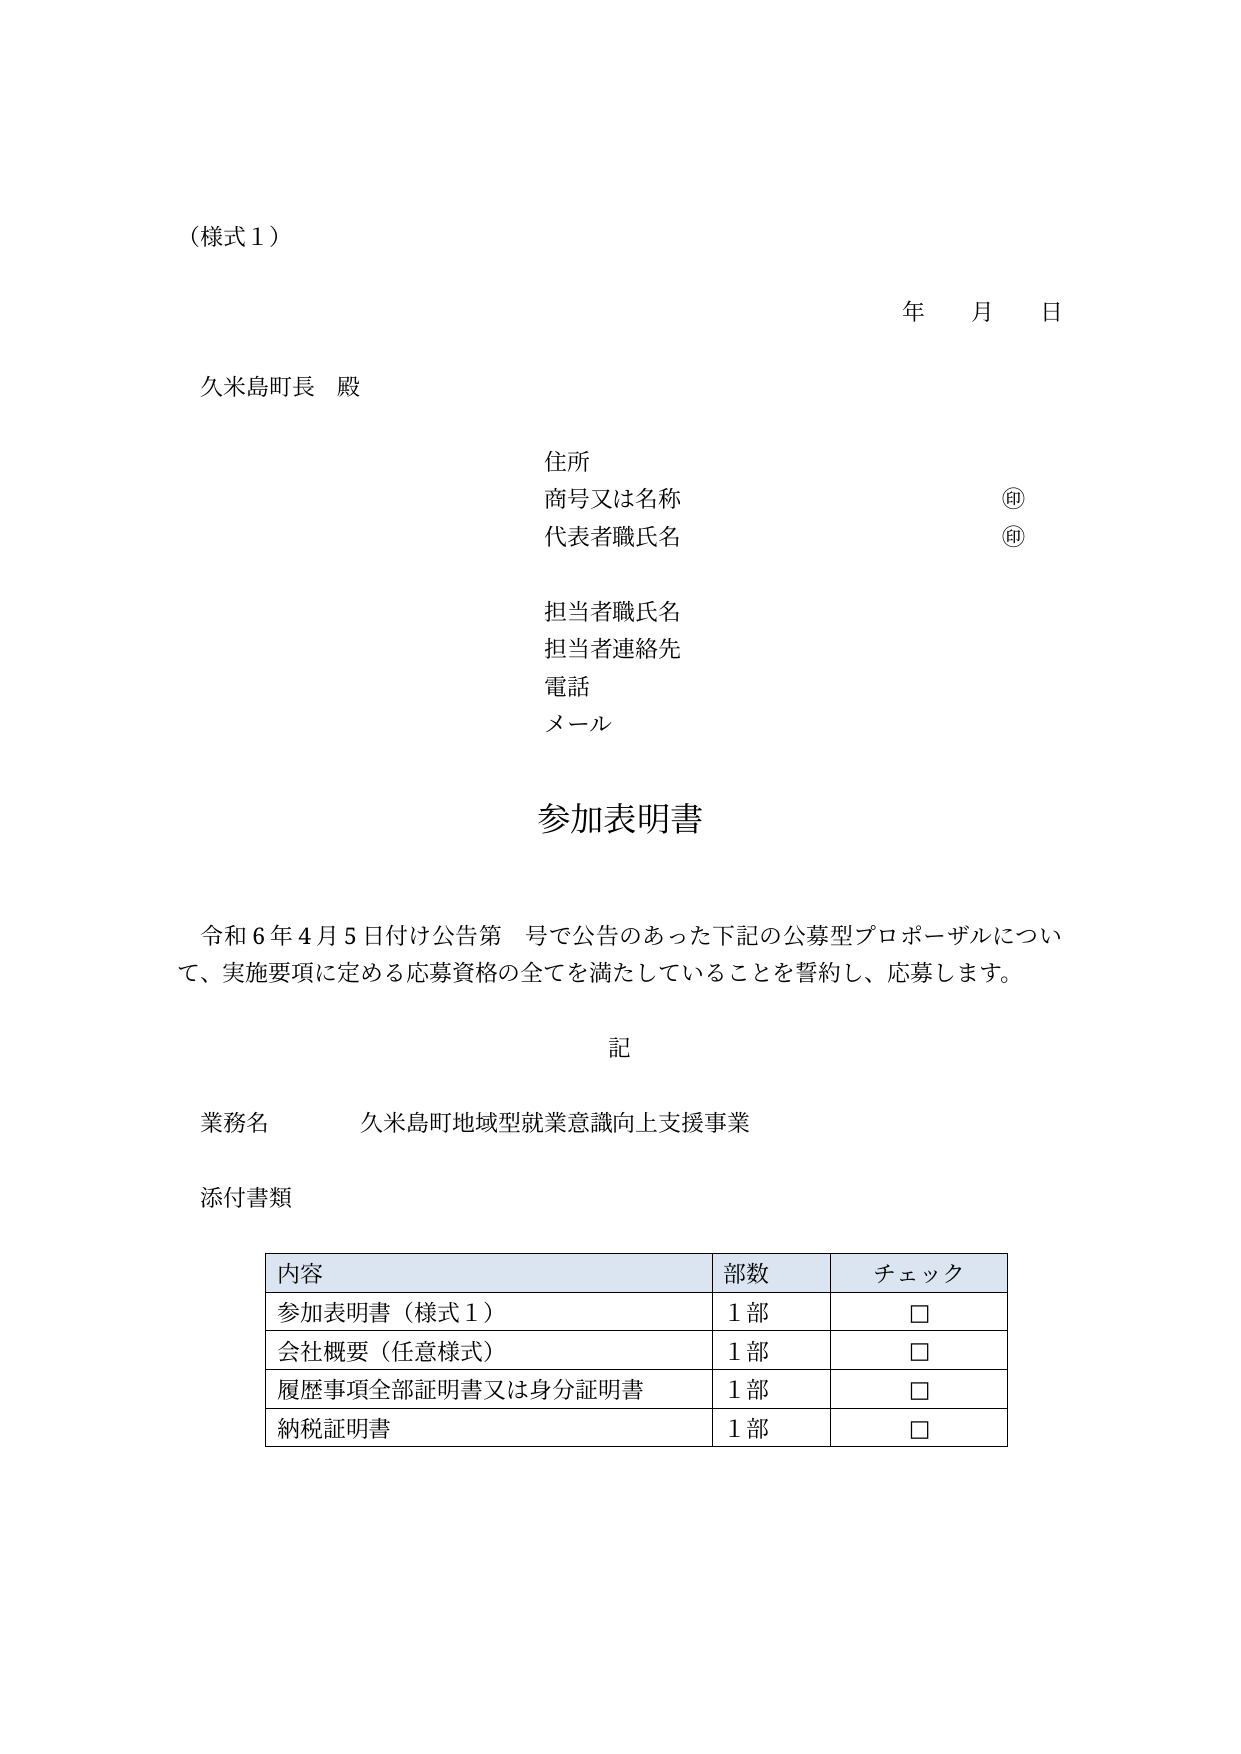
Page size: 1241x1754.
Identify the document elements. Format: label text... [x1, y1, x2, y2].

table_cell 履歴事項全部証明書又は身分証明書 [266, 1370, 712, 1407]
text 担当者職氏名 [177, 592, 1063, 629]
table_cell １部 [713, 1370, 830, 1407]
table_cell 会社概要（任意様式） [266, 1331, 712, 1369]
table_cell □ [831, 1331, 1007, 1369]
text 電話 [177, 667, 1063, 704]
table_cell 納税証明書 [266, 1409, 712, 1446]
text 担当者連絡先 [177, 629, 1063, 667]
text 久米島町長 殿 [177, 367, 1063, 404]
table_header 内容 [266, 1254, 712, 1292]
table_cell □ [831, 1370, 1007, 1407]
text メール [177, 704, 1063, 742]
text 代表者職氏名 ㊞ [177, 517, 1063, 554]
table_cell □ [831, 1293, 1007, 1330]
text 令和6年4月5日付け公告第 号で公告のあった下記の公募型プロポーザルについて、実施要項に定める応募資格の全てを満たしていることを誓約し、応募します。 [177, 916, 1063, 991]
text 参加表明書 [177, 779, 1063, 854]
table_header チェック [831, 1254, 1007, 1292]
text 添付書類 [177, 1178, 1063, 1216]
text 業務名 久米島町地域型就業意識向上支援事業 [177, 1103, 1063, 1141]
subtitle 記 [177, 1028, 1063, 1066]
table_cell 参加表明書（様式１） [266, 1293, 712, 1330]
text 住所 [177, 442, 971, 479]
table_cell □ [831, 1409, 1007, 1446]
text 年 月 日 [177, 292, 1063, 329]
table_cell １部 [713, 1293, 830, 1330]
table_cell １部 [713, 1409, 830, 1446]
text （様式１） [177, 217, 1063, 254]
table_cell １部 [713, 1331, 830, 1369]
table_header 部数 [713, 1254, 830, 1292]
text 商号又は名称 ㊞ [177, 479, 1063, 517]
